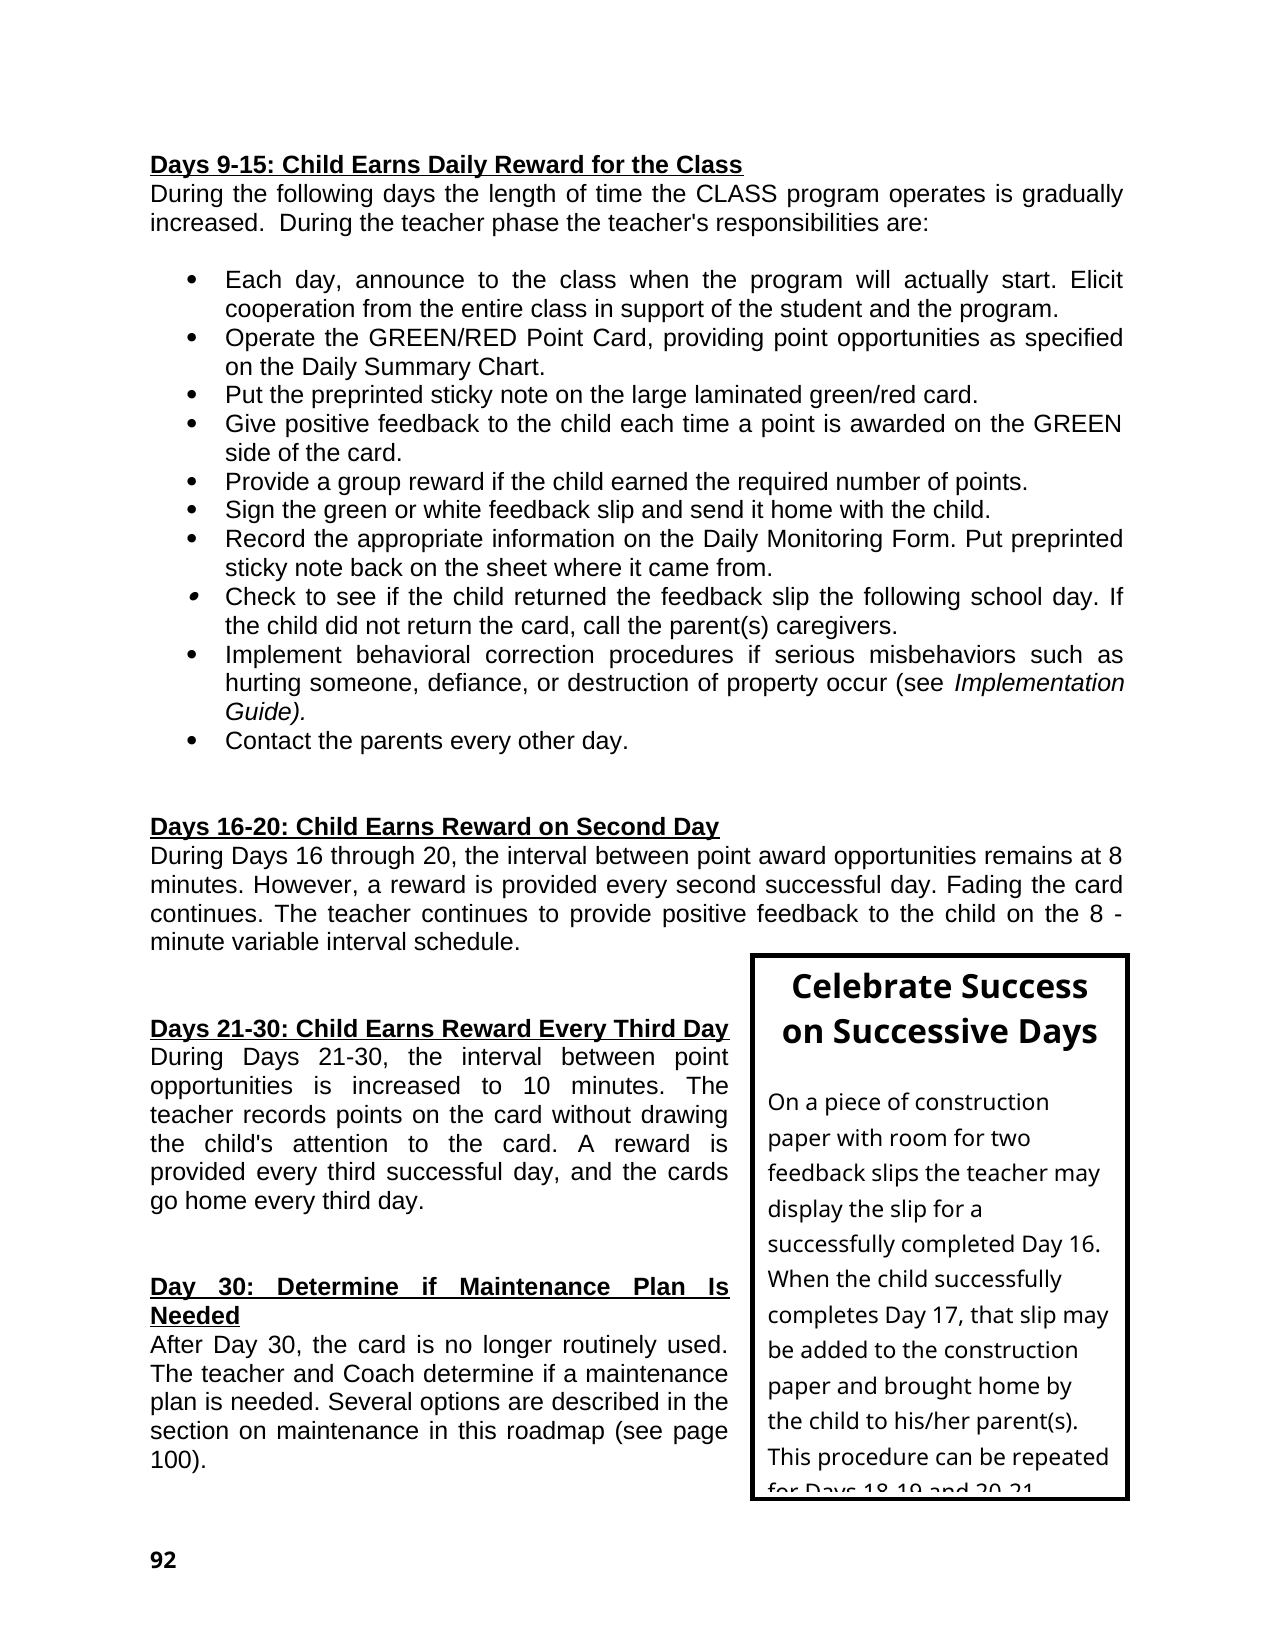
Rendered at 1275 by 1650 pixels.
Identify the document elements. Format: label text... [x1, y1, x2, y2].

list Record the appropriate information on the Daily Monitoring Form. Put preprinted sticky note back on the sheet where it came from. [187, 524, 1125, 582]
text During the following days the length of time the CLASS program operates is gradually increased. During the teacher phase the teacher's responsibilities are: [150, 179, 1125, 236]
text Days 16-20: Child Earns Reward on Second Day [150, 812, 1125, 841]
list Give positive feedback to the child each time a point is awarded on the GREEN side of the card. [187, 409, 1125, 467]
text During Days 16 through 20, the interval between point award opportunities remains at 8 minutes. However, a reward is provided every second successful day. Fading the card continues. The teacher continues to provide positive feedback to the child on the 8 -minute variable interval schedule. [150, 841, 1125, 956]
text Days 9-15: Child Earns Daily Reward for the Class [150, 150, 1125, 179]
list Sign the green or white feedback slip and send it home with the child. [187, 496, 1125, 524]
text Day 30: Determine if Maintenance Plan Is Needed [150, 1272, 750, 1330]
text Days 21-30: Child Earns Reward Every Third Day [150, 1013, 750, 1042]
text During Days 21-30, the interval between point opportunities is increased to 10 minutes. The teacher records points on the card without drawing the child's attention to the card. A reward is provided every third successful day, and the cards go home every third day. [150, 1042, 750, 1215]
list Operate the GREEN/RED Point Card, providing point opportunities as specified on the Daily Summary Chart. [187, 323, 1125, 380]
list Contact the parents every other day. [187, 726, 1125, 755]
text After Day 30, the card is no longer routinely used. The teacher and Coach determine if a maintenance plan is needed. Several options are described in the section on maintenance in this roadmap (see page 100). [150, 1330, 750, 1473]
list Put the preprinted sticky note on the large laminated green/red card. [187, 380, 1125, 409]
list Check to see if the child returned the feedback slip the following school day. If the child did not return the card, call the parent(s) caregivers. [187, 582, 1125, 639]
list Implement behavioral correction procedures if serious misbehaviors such as hurting someone, defiance, or destruction of property occur (see Implementation Guide). [187, 639, 1125, 726]
list Provide a group reward if the child earned the required number of points. [187, 467, 1125, 496]
list Each day, announce to the class when the program will actually start. Elicit cooperation from the entire class in support of the student and the program. [187, 265, 1125, 323]
